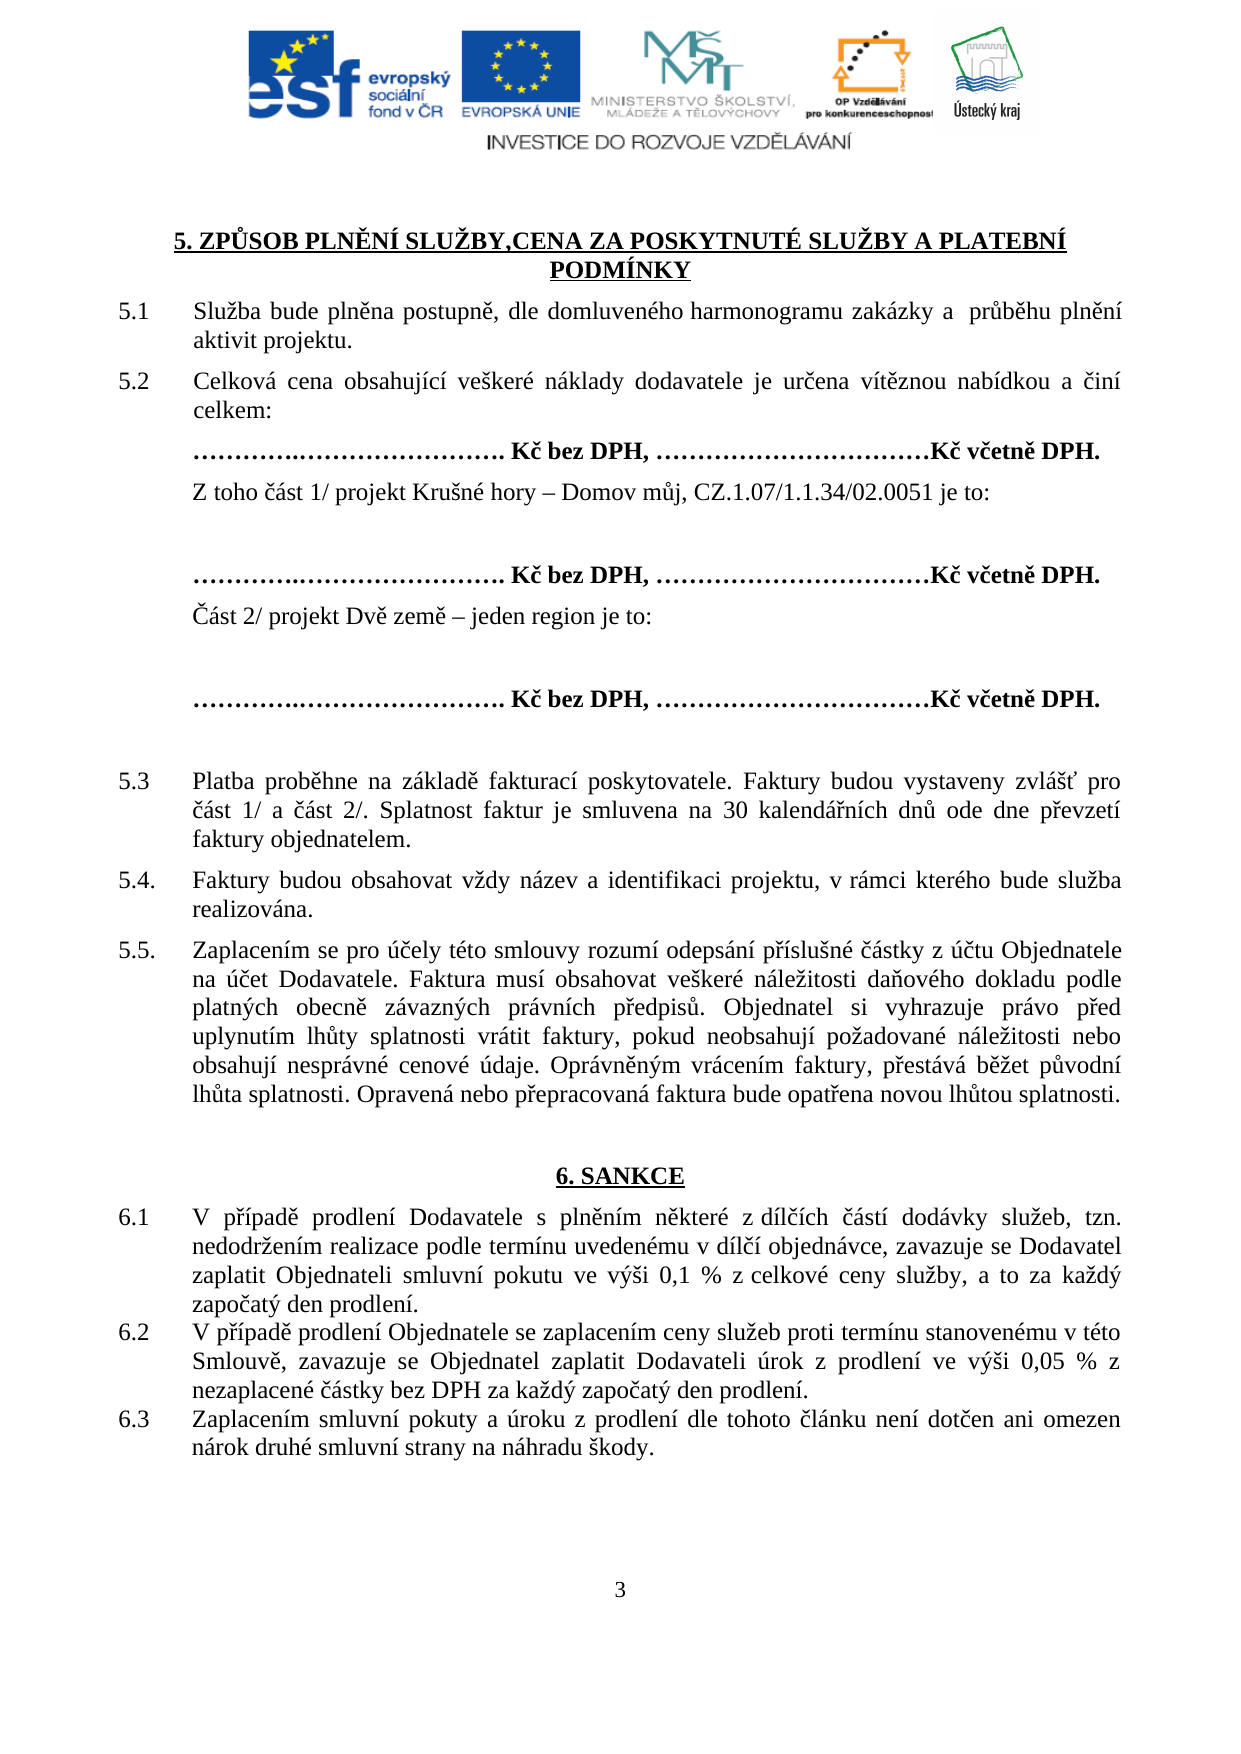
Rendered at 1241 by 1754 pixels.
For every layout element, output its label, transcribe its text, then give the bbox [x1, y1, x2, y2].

text ………….……………………. Kč bez DPH, ……………………………Kč včetně DPH. [192, 560, 1122, 589]
text Část 2/ projekt Dvě země – jeden region je to: [192, 601, 1122, 630]
text 5.2 Celková cena obsahující veškeré náklady dodavatele je určena vítěznou nabídkou a činí celkem: [118, 366, 1122, 424]
text ………….……………………. Kč bez DPH, ……………………………Kč včetně DPH. [192, 684, 1122, 712]
text 6.1 V případě prodlení Dodavatele s plněním některé z dílčích částí dodávky služeb, tzn. nedodržením realizace podle termínu uvedenému v dílčí objednávce, zavazuje se Dodavatel zaplatit Objednateli smluvní pokutu ve výši 0,1 % z celkové ceny služby, a to za každý započatý den prodlení. [118, 1202, 1122, 1317]
text 5. Způsob Plnění služby,CENA ZA POSKYTNUTÉ SLUŽBY A PLATEBNÍ PODMÍNKY [118, 226, 1122, 284]
text 5.1 Služba bude plněna postupně, dle domluveného harmonogramu zakázky a průběhu plnění aktivit projektu. [118, 296, 1122, 354]
text 6.2 V případě prodlení Objednatele se zaplacením ceny služeb proti termínu stanovenému v této Smlouvě, zavazuje se Objednatel zaplatit Dodavateli úrok z prodlení ve výši 0,05 % z nezaplacené částky bez DPH za každý započatý den prodlení. [118, 1317, 1122, 1404]
picture [933, 9, 1041, 134]
text ………….……………………. Kč bez DPH, ……………………………Kč včetně DPH. [192, 436, 1122, 465]
text Z toho část 1/ projekt Krušné hory – Domov můj, CZ.1.07/1.1.34/02.0051 je to: [192, 477, 1122, 506]
text 6.3 Zaplacením smluvní pokuty a úroku z prodlení dle tohoto článku není dotčen ani omezen nárok druhé smluvní strany na náhradu škody. [118, 1404, 1122, 1461]
text 5.5. Zaplacením se pro účely této smlouvy rozumí odepsání příslušné částky z účtu Objednatele na účet Dodavatele. Faktura musí obsahovat veškeré náležitosti daňového dokladu podle platných obecně závazných právních předpisů. Objednatel si vyhrazuje právo před uplynutím lhůty splatnosti vrátit faktury, pokud neobsahují požadované náležitosti nebo obsahují nesprávné cenové údaje. Oprávněným vrácením faktury, přestává běžet původní lhůta splatnosti. Opravená nebo přepracovaná faktura bude opatřena novou lhůtou splatnosti. [118, 935, 1122, 1107]
text 5.3 Platba proběhne na základě fakturací poskytovatele. Faktury budou vystaveny zvlášť pro část 1/ a část 2/. Splatnost faktur je smluvena na 30 kalendářních dnů ode dne převzetí faktury objednatelem. [118, 766, 1122, 852]
text 6. SANKCE [118, 1161, 1122, 1190]
text 5.4. Faktury budou obsahovat vždy název a identifikaci projektu, v rámci kterého bude služba realizována. [118, 865, 1122, 922]
